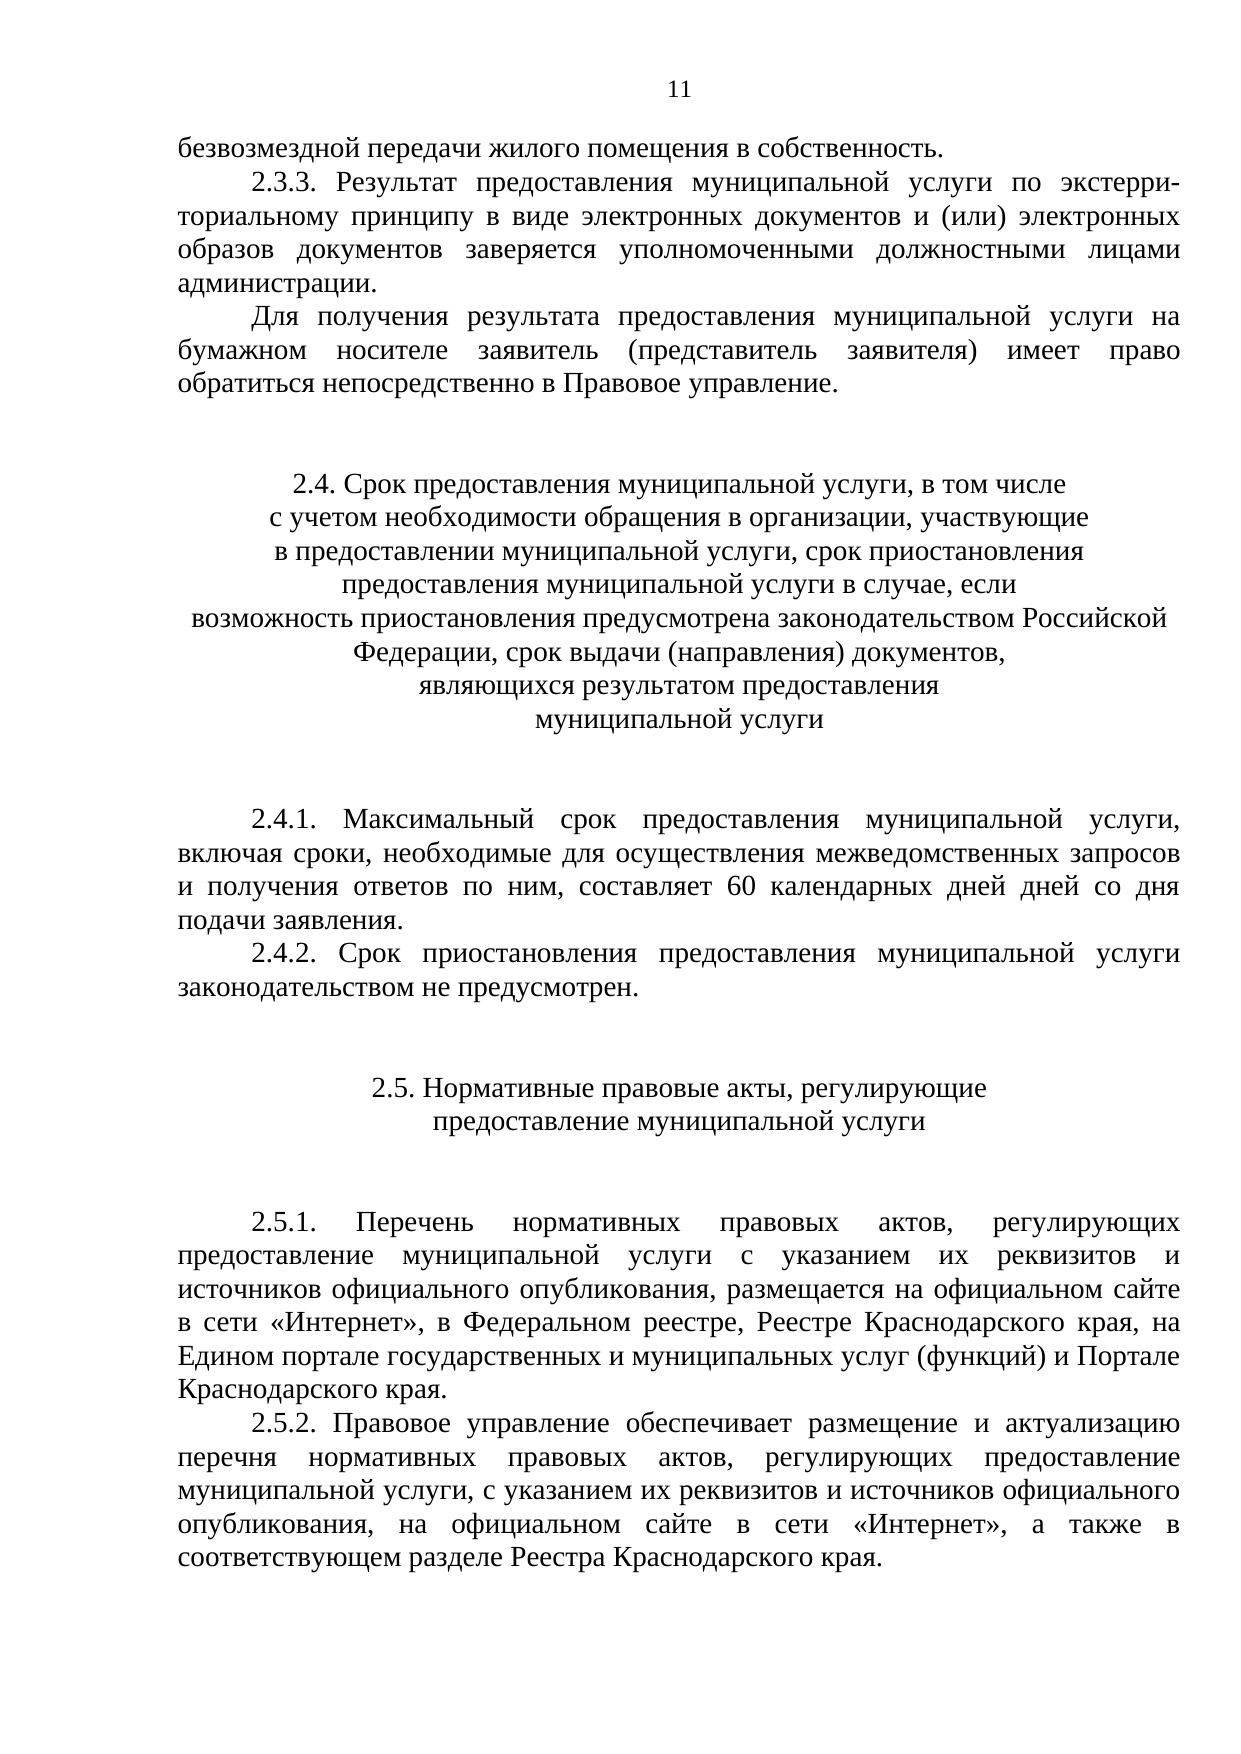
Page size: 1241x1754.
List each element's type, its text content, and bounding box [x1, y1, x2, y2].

text 2.5. Нормативные правовые акты, регулирующие [177, 1070, 1181, 1103]
text 2.4.2. Срок приостановления предоставления муниципальной услуги законодательством не предусмотрен. [177, 936, 1181, 1003]
text предоставление муниципальной услуги [177, 1103, 1181, 1137]
text являющихся результатом предоставления [177, 667, 1181, 701]
text Для получения результата предоставления муниципальной услуги на бумажном носителе заявитель (представитель заявителя) имеет право обратиться непосредственно в Правовое управление. [177, 298, 1181, 399]
text 2.4.1. Максимальный срок предоставления муниципальной услуги, включая сроки, необходимые для осуществления межведомственных запросов и получения ответов по ним, составляет 60 календарных дней дней со дня подачи заявления. [177, 801, 1181, 936]
text 2.5.2. Правовое управление обеспечивает размещение и актуализацию перечня нормативных правовых актов, регулирующих предоставление муниципальной услуги, с указанием их реквизитов и источников официального опубликования, на официальном сайте в сети «Интернет», а также в соответствующем разделе Реестра Краснодарского края. [177, 1405, 1181, 1573]
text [177, 131, 1181, 164]
text в предоставлении муниципальной услуги, срок приостановления предоставления муниципальной услуги в случае, если [177, 533, 1181, 600]
text возможность приостановления предусмотрена законодательством Российской Федерации, срок выдачи (направления) документов, [177, 600, 1181, 667]
text муниципальной услуги [177, 701, 1181, 734]
text 2.5.1. Перечень нормативных правовых актов, регулирующих предоставление муниципальной услуги с указанием их реквизитов и источников официального опубликования, размещается на официальном сайте в сети «Интернет», в Федеральном реестре, Реестре Краснодарского края, на Едином портале государственных и муниципальных услуг (функций) и Портале Краснодарского края. [177, 1204, 1181, 1405]
text 2.4. Срок предоставления муниципальной услуги, в том числе [177, 466, 1181, 499]
text с учетом необходимости обращения в организации, участвующие [177, 499, 1181, 533]
text 2.3.3. Результат предоставления муниципальной услуги по экстерри-ториальному принципу в виде электронных документов и (или) электронных образов документов заверяется уполномоченными должностными лицами администрации. [177, 164, 1181, 298]
